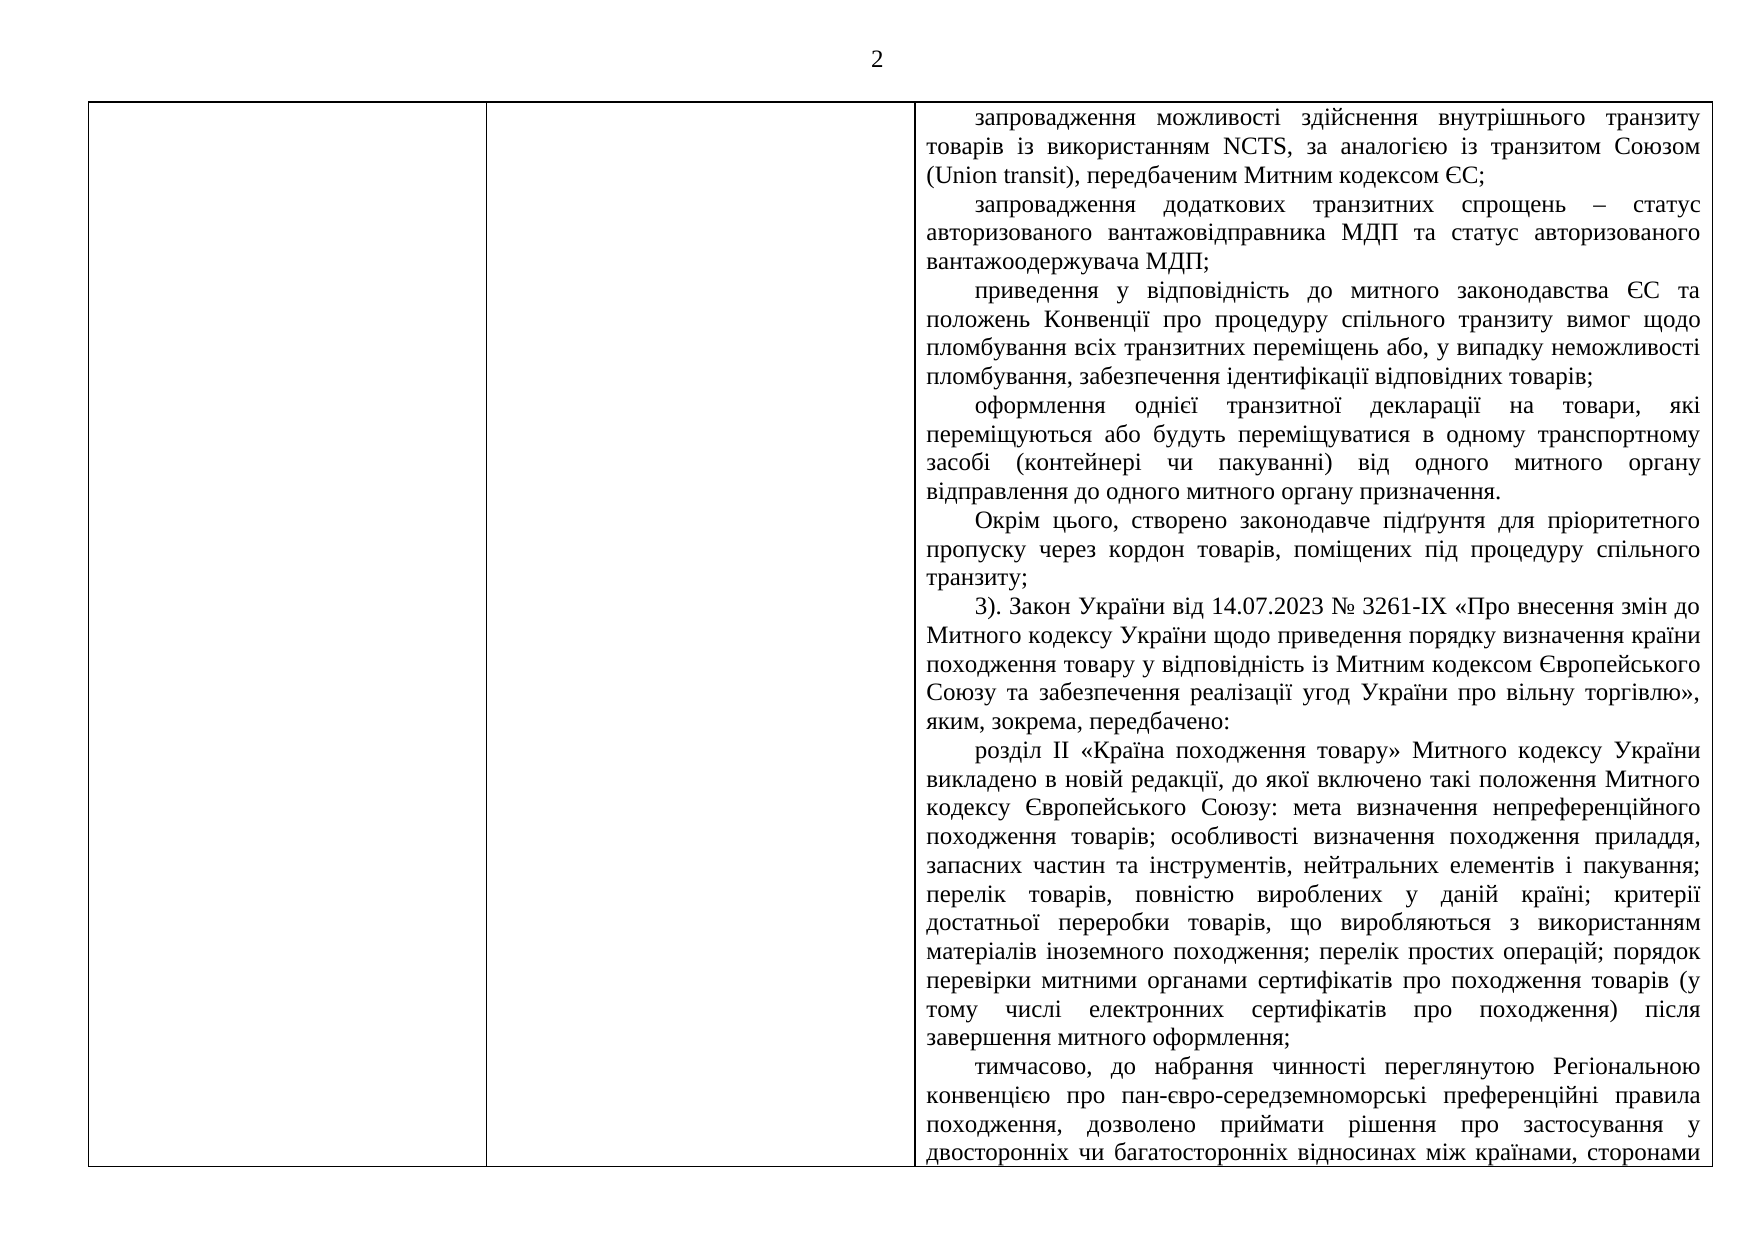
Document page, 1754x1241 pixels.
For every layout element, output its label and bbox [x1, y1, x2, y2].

table_cell [487, 103, 914, 1166]
